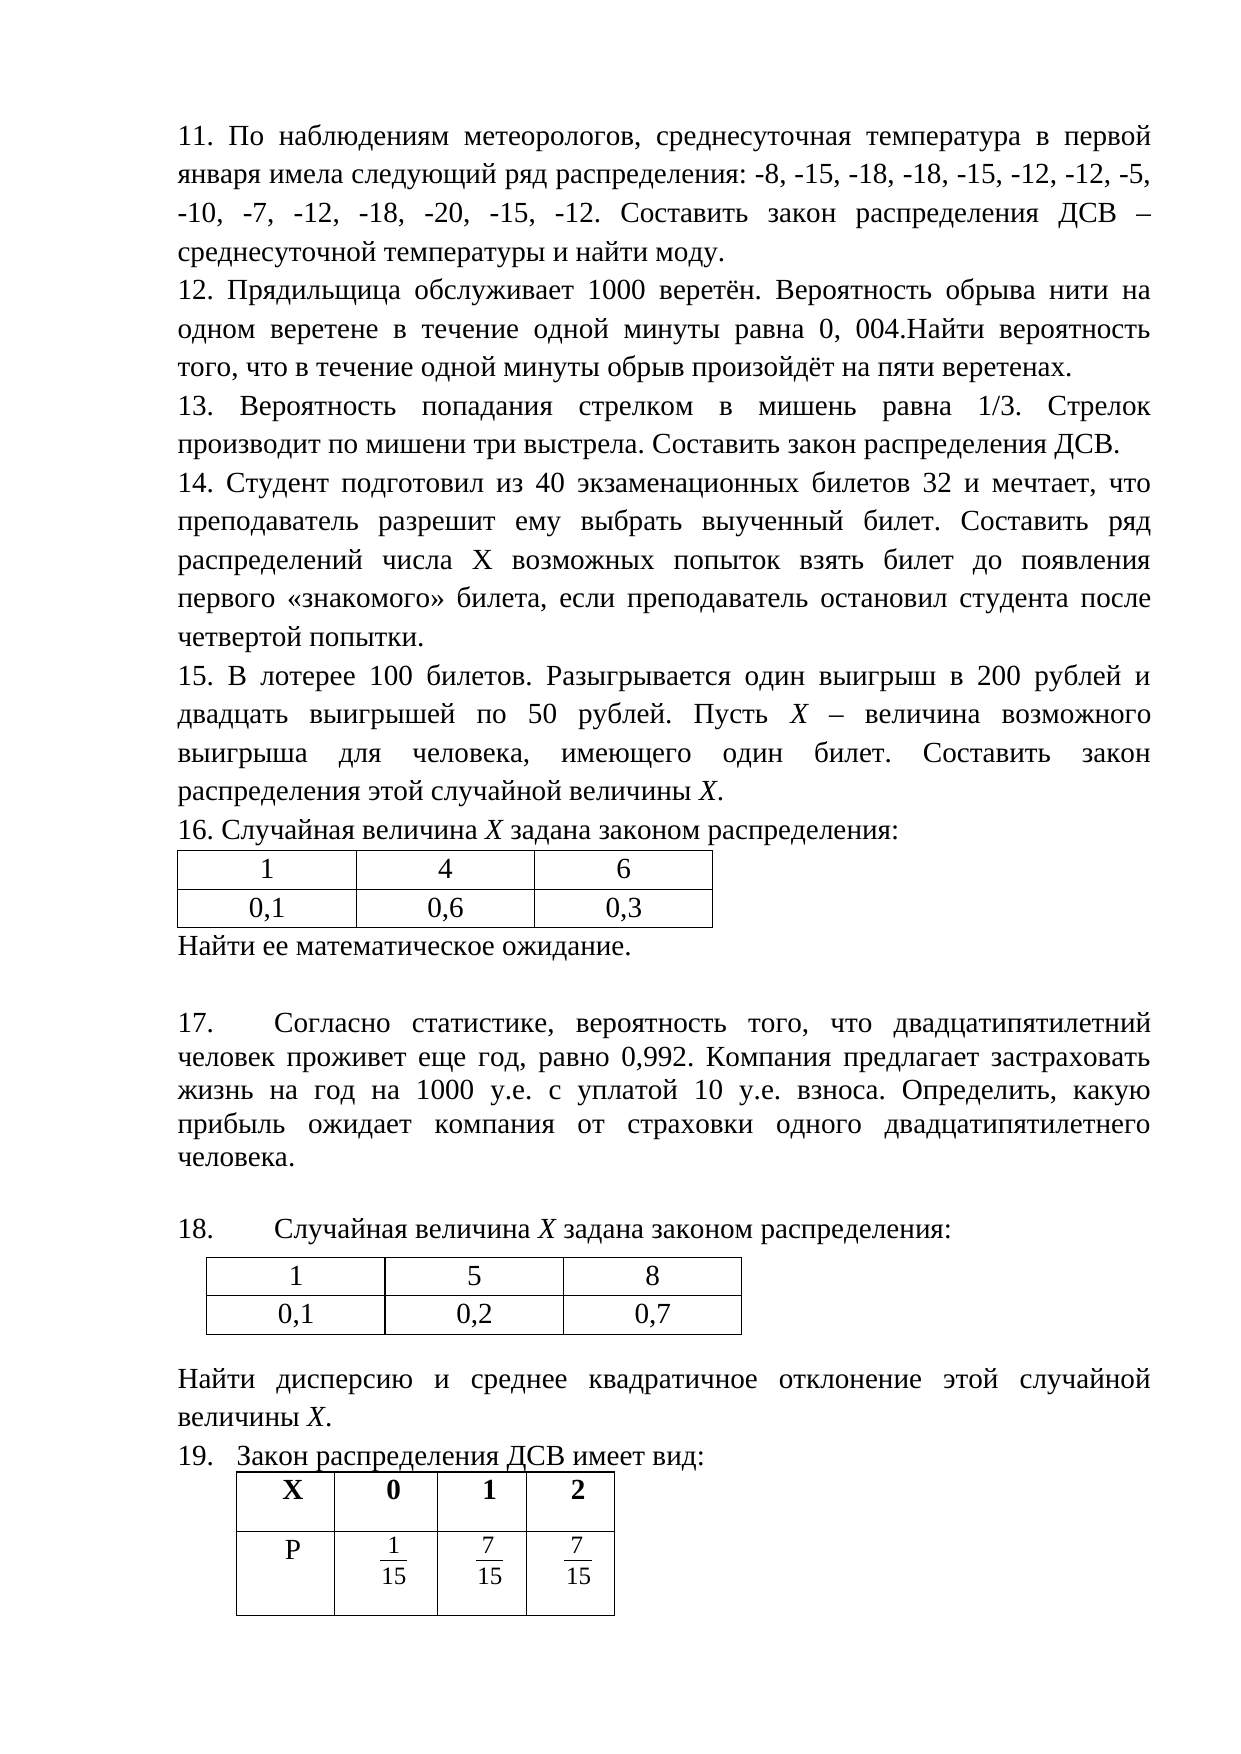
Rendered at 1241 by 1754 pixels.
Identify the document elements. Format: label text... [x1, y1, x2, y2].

table_cell 0,2 [386, 1296, 563, 1334]
text 12. Прядильщица обслуживает 1000 веретён. Вероятность обрыва нити на одном веретене в течение одной минуты равна 0, 004.Найти вероятность того, что в течение одной минуты обрыв произойдёт на пяти веретенах. [177, 272, 1152, 383]
table_cell Р [237, 1532, 334, 1615]
table_header 5 [386, 1258, 563, 1295]
table_header 1 [207, 1258, 384, 1295]
text 14. Студент подготовил из 40 экзаменационных билетов 32 и мечтает, что преподаватель разрешит ему выбрать выученный билет. Составить ряд распределений числа Х возможных попыток взять билет до появления первого «знакомого» билета, если преподаватель остановил студента после четвертой попытки. [177, 465, 1152, 653]
text 15. В лотерее 100 билетов. Разыгрывается один выигрыш в 200 рублей и двадцать выигрышей по 50 рублей. Пусть Х – величина возможного выигрыша для человека, имеющего один билет. Составить закон распределения этой случайной величины Х. [177, 658, 1152, 807]
list Случайная величина Х задана законом распределения: [177, 1212, 1152, 1245]
text 16. Случайная величина Х задана законом распределения: [177, 812, 1152, 845]
table_cell 0,1 [178, 890, 356, 927]
table_cell [335, 1532, 437, 1615]
table_cell [438, 1532, 526, 1615]
list Закон распределения ДСВ имеет вид: [177, 1438, 1152, 1471]
table_header Х [237, 1473, 334, 1531]
table_cell 0,6 [357, 890, 534, 927]
text Найти ее математическое ожидание. [177, 928, 1152, 962]
table_cell 0,1 [207, 1296, 384, 1334]
text 11. По наблюдениям метеорологов, среднесуточная температура в первой января имела следующий ряд распределения: -8, -15, -18, -18, -15, -12, -12, -5, -10, -7, -12, -18, -20, -15, -12. Составить закон распределения ДСВ – среднесуточной температуры и найти моду. [177, 118, 1152, 267]
table_header 4 [357, 851, 534, 889]
table_cell 0,3 [535, 890, 712, 927]
list Согласно статистике, вероятность того, что двадцатипятилетний человек проживет еще год, равно 0,992. Компания предлагает застраховать жизнь на год на 1000 у.е. с уплатой 10 у.е. взноса. Определить, какую прибыль ожидает компания от страховки одного двадцатипятилетнего человека. [177, 1005, 1152, 1173]
text Найти дисперсию и среднее квадратичное отклонение этой случайной величины Х. [177, 1361, 1152, 1433]
table_header 1 [438, 1473, 526, 1531]
table_header 8 [564, 1258, 741, 1295]
table_header 1 [178, 851, 356, 889]
table_cell 0,7 [564, 1296, 741, 1334]
text 13. Вероятность попадания стрелком в мишень равна 1/3. Стрелок производит по мишени три выстрела. Составить закон распределения ДСВ. [177, 388, 1152, 460]
table_header 0 [335, 1473, 437, 1531]
table_cell [527, 1532, 614, 1615]
table_header 6 [535, 851, 712, 889]
table_header 2 [527, 1473, 614, 1531]
